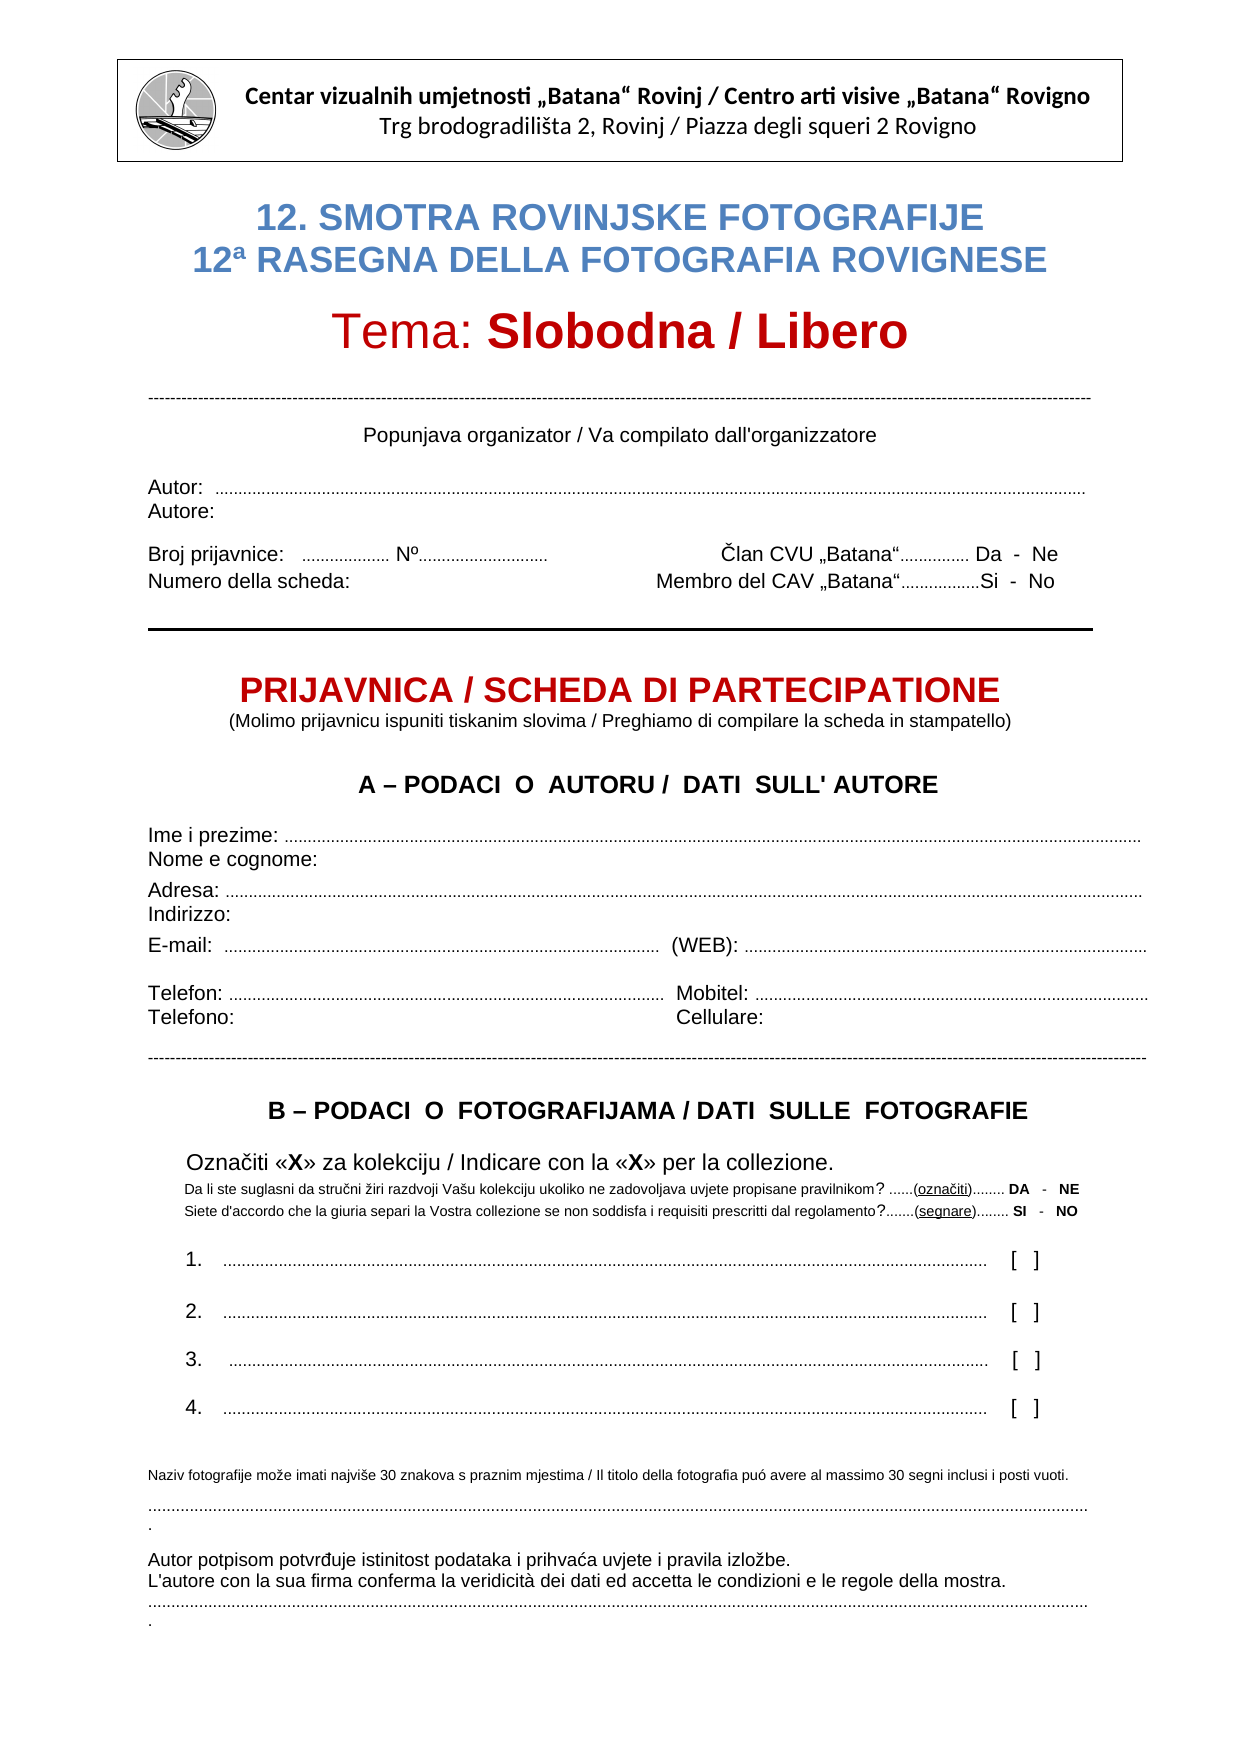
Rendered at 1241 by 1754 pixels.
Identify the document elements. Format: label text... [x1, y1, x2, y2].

text Adresa: ...................................................................................................................................................................................................... [148, 878, 1149, 902]
text Autore: [148, 499, 1093, 523]
text Indirizzo: [148, 902, 1149, 926]
text (Molimo prijavnicu ispuniti tiskanim slovima / Preghiamo di compilare la scheda in stampatello) [148, 710, 1093, 732]
subtitle B – PODACI O FOTOGRAFIJAMA / DATI SULLE FOTOGRAFIE [148, 1096, 1149, 1124]
list ..................................................................................................................................................................... [ ] [185, 1299, 1149, 1323]
text Označiti «X» za kolekciju / Indicare con la «X» per la collezione. [148, 1148, 1149, 1175]
text Naziv fotografije može imati najviše 30 znakova s praznim mjestima / Il titolo della fotografia puó avere al massimo 30 segni inclusi i posti vuoti. [148, 1467, 1093, 1484]
text Tema: Slobodna / Libero [148, 301, 1093, 359]
table_header [118, 60, 234, 161]
subtitle PRIJAVNICA / SCHEDA DI PARTECIPATIONE [148, 669, 1093, 710]
text Siete d'accordo che la giuria separi la Vostra collezione se non soddisfa i requisiti prescritti dal regolamento?.......(segnare)........ SI - NO [148, 1201, 1149, 1220]
text Ime i prezime: ......................................................................................................................................................................................... [148, 823, 1149, 847]
text Broj prijavnice: ................... Nº............................ Član CVU „Batana“............... Da - Ne Numero della scheda: Membro del CAV „Batana“.................Si - No [148, 542, 1093, 593]
text ............................................................................................................................................................................................................ [148, 1592, 1093, 1630]
text -------------------------------------------------------------------------------------------------------------------------------------------------------------------------- [148, 388, 1093, 407]
text Telefono: Cellulare: [148, 1005, 1149, 1029]
text Autor: ............................................................................................................................................................................................ [148, 475, 1093, 499]
text Telefon: .............................................................................................. Mobitel: ..................................................................................... [148, 981, 1149, 1005]
list ..................................................................................................................................................................... [ ] [185, 1395, 1093, 1419]
text ------------------------------------------------------------------------------------------------------------------------------------------------------------------------------------ [148, 1048, 1149, 1067]
title 12. SMOTRA ROVINJSKE FOTOGRAFIJE [148, 195, 1093, 238]
list .................................................................................................................................................................... [ ] [185, 1347, 1093, 1371]
text Popunjava organizator / Va compilato dall'organizzatore [148, 423, 1093, 447]
subtitle A – PODACI O AUTORU / DATI SULL' AUTORE [148, 770, 1149, 799]
text E-mail: .............................................................................................. (WEB): ....................................................................................... [148, 933, 1149, 957]
text 12ª RASEGNA DELLA FOTOGRAFIA ROVIGNESE [148, 238, 1093, 280]
text L'autore con la sua firma conferma la veridicità dei dati ed accetta le condizioni e le regole della mostra. [148, 1570, 1093, 1592]
list ..................................................................................................................................................................... [ ] [185, 1247, 1149, 1271]
table_header Centar vizualnih umjetnosti „Batana“ Rovinj / Centro arti visive „Batana“ Rovigno Trg brodogradilišta 2, Rovinj / Piazza degli squeri 2 Rovigno [234, 60, 1122, 161]
text ............................................................................................................................................................................................................ [148, 1496, 1093, 1534]
picture [132, 67, 219, 153]
text Autor potpisom potvrđuje istinitost podataka i prihvaća uvjete i pravila izložbe. [148, 1548, 1093, 1570]
text Da li ste suglasni da stručni žiri razdvoji Vašu kolekciju ukoliko ne zadovoljava uvjete propisane pravilnikom? ......(označiti)........ DA - NE [148, 1179, 1149, 1198]
text Nome e cognome: [148, 847, 1149, 871]
